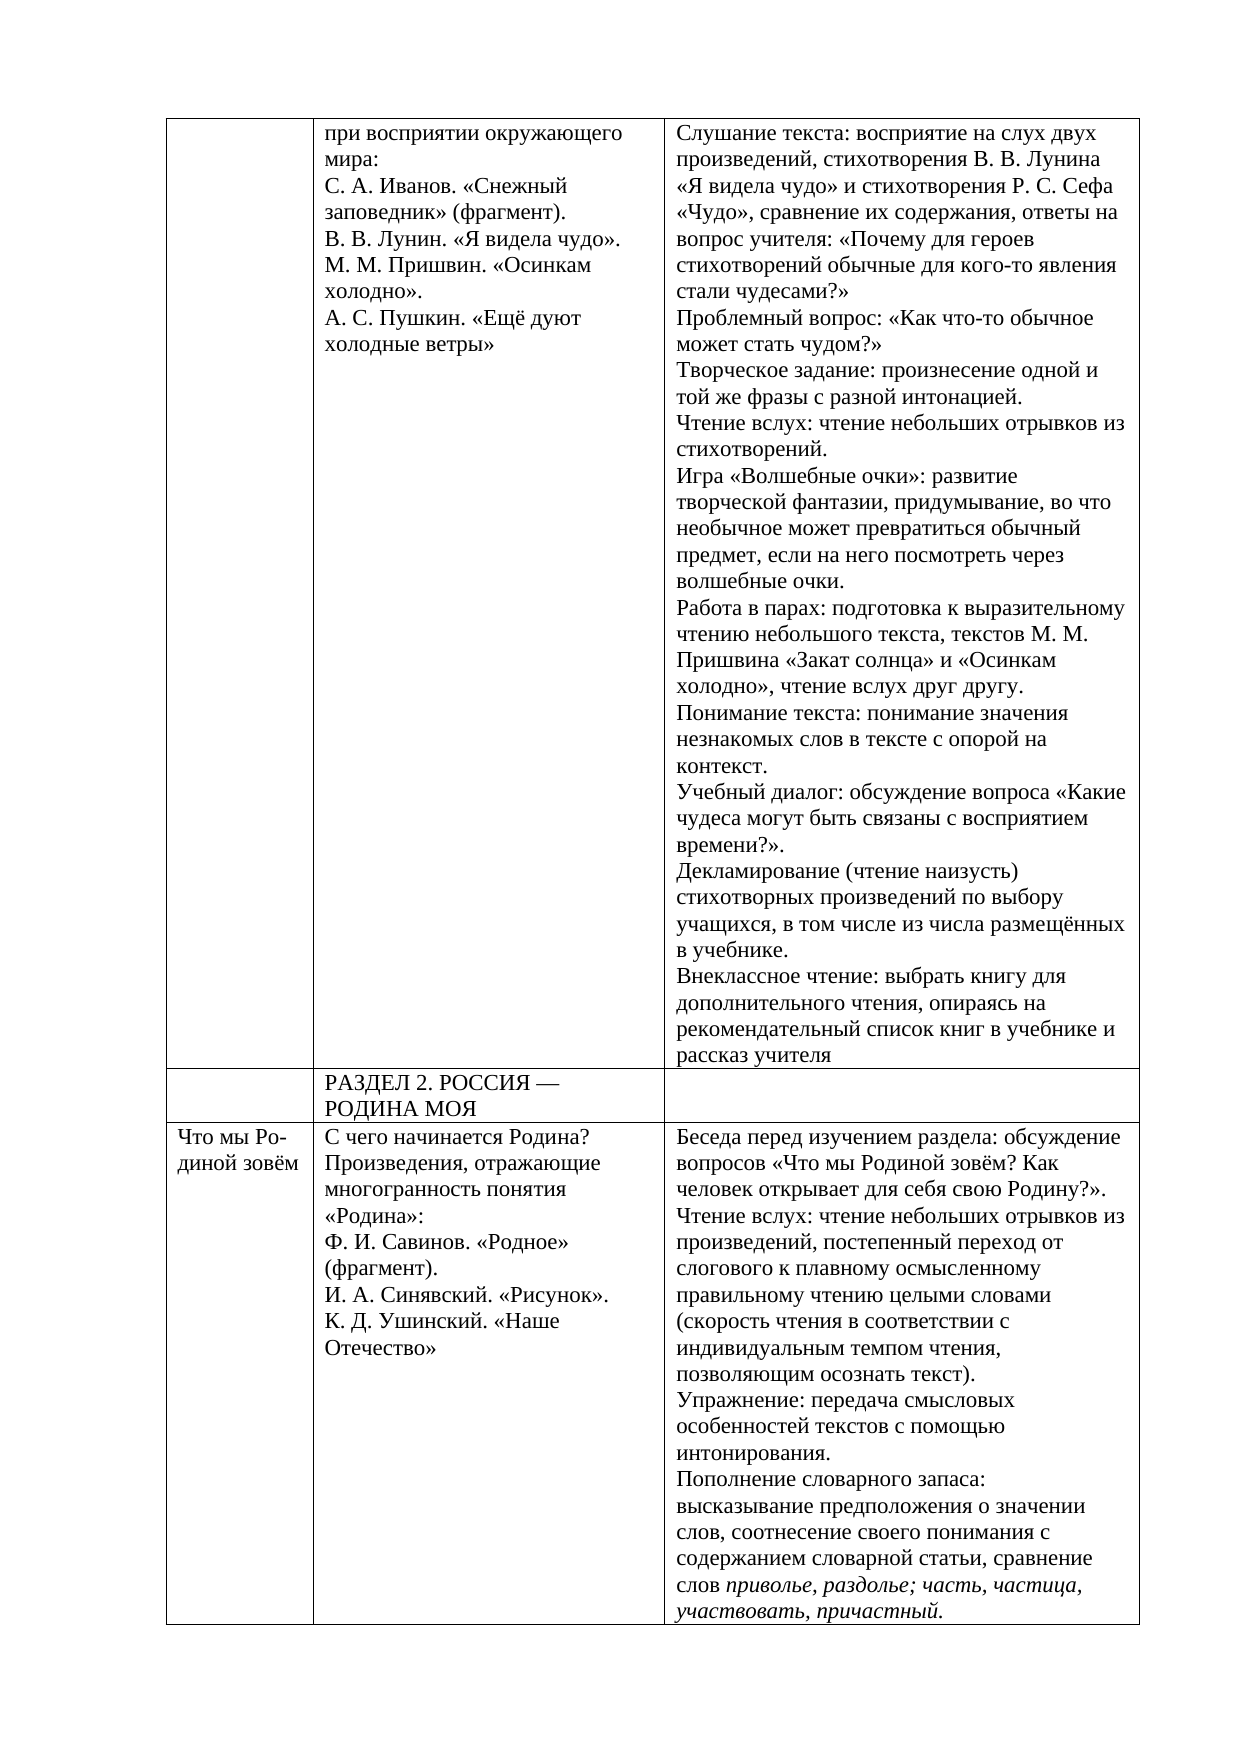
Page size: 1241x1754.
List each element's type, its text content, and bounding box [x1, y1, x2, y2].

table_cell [167, 119, 313, 1068]
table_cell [314, 1123, 664, 1623]
table_cell РАЗДЕЛ 2. РОССИЯ — РОДИНА МОЯ [314, 1069, 664, 1122]
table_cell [665, 119, 1139, 1068]
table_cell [665, 1123, 1139, 1623]
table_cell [167, 1123, 313, 1623]
table_cell [167, 1069, 313, 1122]
table_cell [665, 1069, 1139, 1122]
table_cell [314, 119, 664, 1068]
